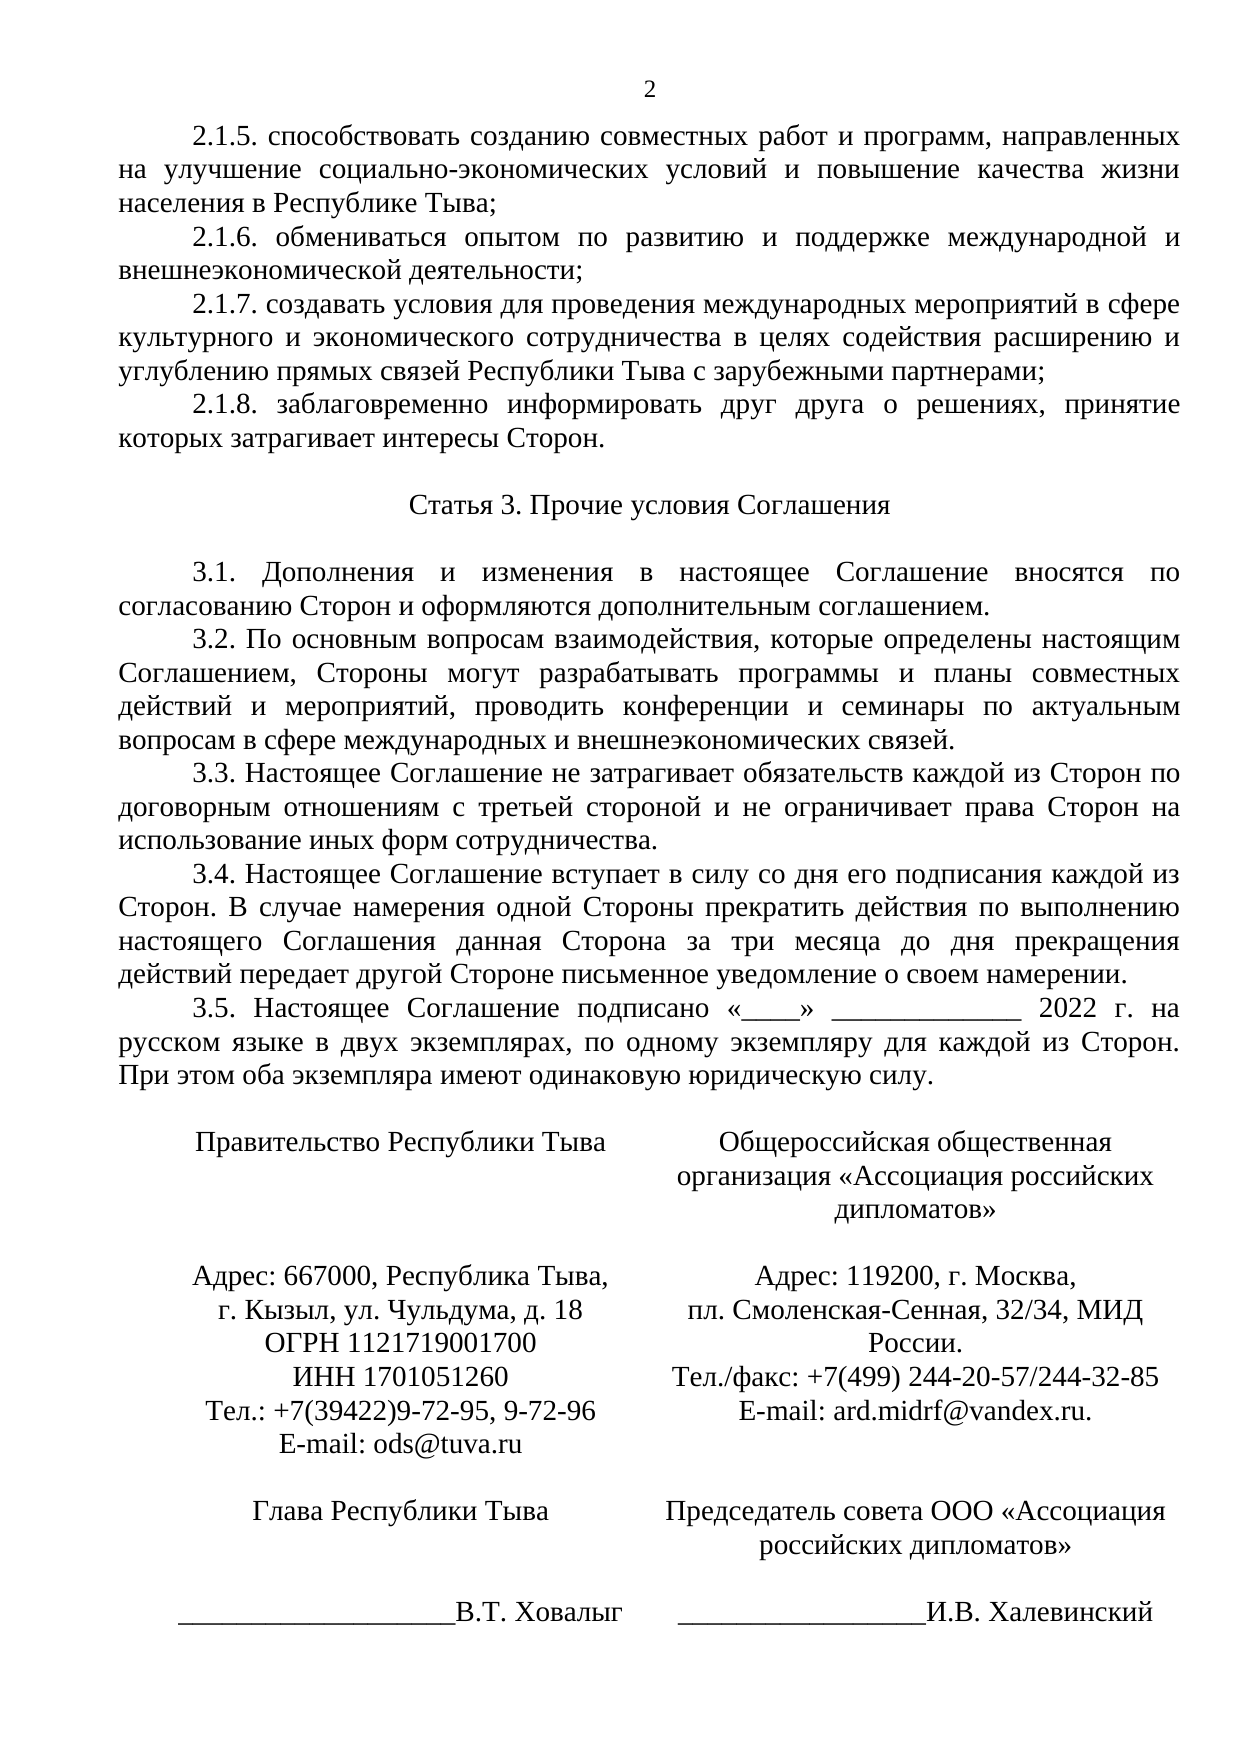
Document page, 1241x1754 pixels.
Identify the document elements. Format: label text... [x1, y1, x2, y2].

text 2.1.8. заблаговременно информировать друг друга о решениях, принятие которых затрагивает интересы Сторон. [118, 386, 1181, 453]
table_header Правительство Республики Тыва Адрес: 667000, Республика Тыва, г. Кызыл, ул. Чульдума, д. 18 ОГРН 1121719001700 ИНН 1701051260 Тел.: +7(39422)9-72-95, 9-72-96 E-mail: ods@tuva.ru Глава Республики Тыва ___________________В.Т. Ховалыг [118, 1124, 649, 1627]
text 2.1.5. способствовать созданию совместных работ и программ, направленных на улучшение социально-экономических условий и повышение качества жизни населения в Республике Тыва; [118, 118, 1181, 219]
text 3.1. Дополнения и изменения в настоящее Соглашение вносятся по согласованию Сторон и оформляются дополнительным соглашением. [118, 554, 1181, 621]
text 2.1.6. обмениваться опытом по развитию и поддержке международной и внешнеэкономической деятельности; [118, 219, 1181, 286]
text 3.2. По основным вопросам взаимодействия, которые определены настоящим Соглашением, Стороны могут разрабатывать программы и планы совместных действий и мероприятий, проводить конференции и семинары по актуальным вопросам в сфере международных и внешнеэкономических связей. [118, 621, 1181, 755]
text 3.4. Настоящее Соглашение вступает в силу со дня его подписания каждой из Сторон. В случае намерения одной Стороны прекратить действия по выполнению настоящего Соглашения данная Сторона за три месяца до дня прекращения действий передает другой Стороне письменное уведомление о своем намерении. [118, 856, 1181, 990]
text Статья 3. Прочие условия Соглашения [118, 487, 1181, 521]
text 3.3. Настоящее Соглашение не затрагивает обязательств каждой из Сторон по договорным отношениям с третьей стороной и не ограничивает права Сторон на использование иных форм сотрудничества. [118, 755, 1181, 856]
table_header Общероссийская общественная организация «Ассоциация российских дипломатов» Адрес: . Москва, пл. Смоленская-Сенная, 32/34, МИД России. Тел./факс: +7(499) 244-20-57/244-32-85 E-mail: ard.midrf@vandex.ru. Председатель совета ООО «Ассоциация российских дипломатов» _________________И.В. Халевинский [650, 1124, 1181, 1627]
text 3.5. Настоящее Соглашение подписано «____» _____________ 2022 г. на русском языке в двух экземплярах, по одному экземпляру для каждой из Сторон. При этом оба экземпляра имеют одинаковую юридическую силу. [118, 990, 1181, 1091]
text 2.1.7. создавать условия для проведения международных мероприятий в сфере культурного и экономического сотрудничества в целях содействия расширению и углублению прямых связей Республики Тыва с зарубежными партнерами; [118, 286, 1181, 386]
